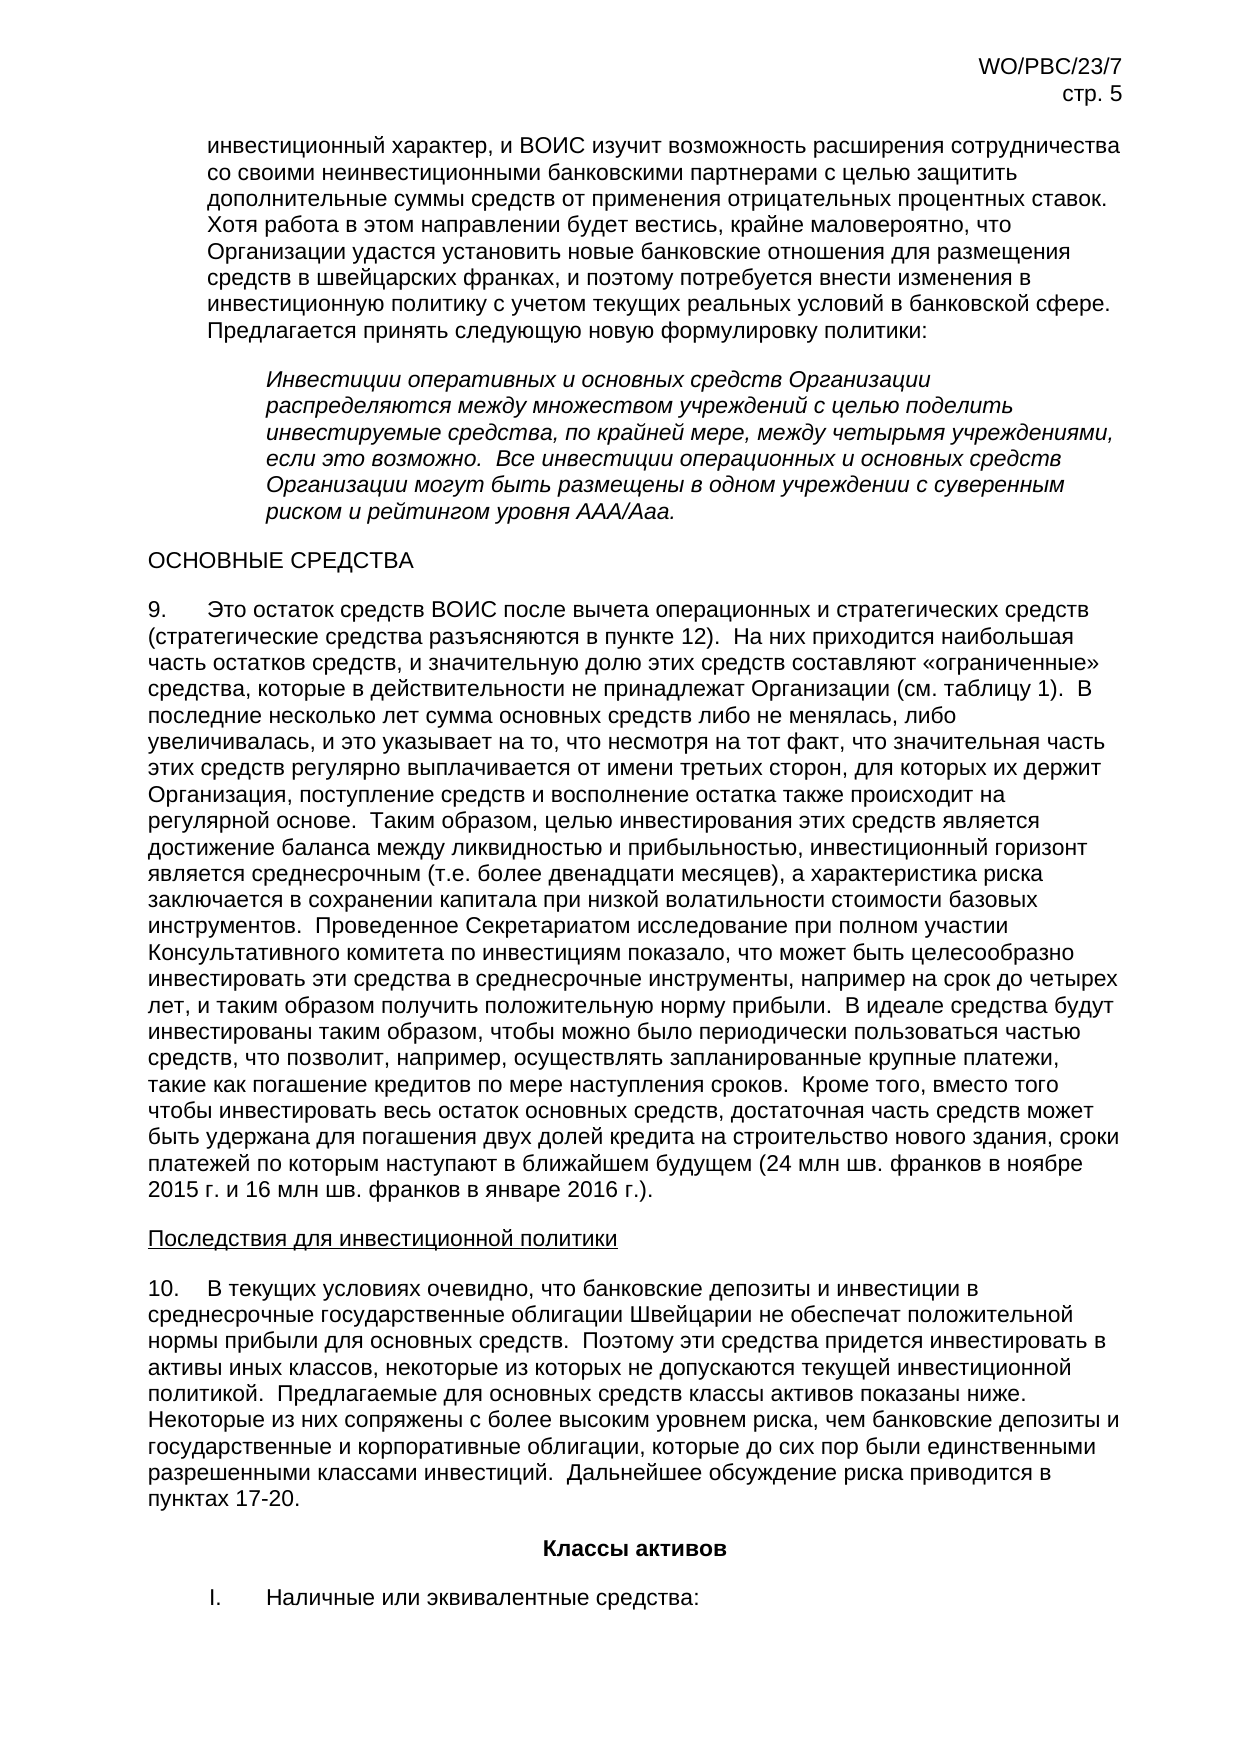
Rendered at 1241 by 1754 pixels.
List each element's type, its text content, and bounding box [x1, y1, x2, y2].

text Инвестиции оперативных и основных средств Организации распределяются между множеством учреждений с целью поделить инвестируемые средства, по крайней мере, между четырьмя учреждениями, если это возможно. Все инвестиции операционных и основных средств Организации могут быть размещены в одном учреждении с суверенным риском и рейтингом уровня AAA/Aaa. [266, 366, 1122, 524]
text 10. В текущих условиях очевидно, что банковские депозиты и инвестиции в среднесрочные государственные облигации Швейцарии не обеспечат положительной нормы прибыли для основных средств. Поэтому эти средства придется инвестировать в активы иных классов, некоторые из которых не допускаются текущей инвестиционной политикой. Предлагаемые для основных средств классы активов показаны ниже. Некоторые из них сопряжены с более высоким уровнем риска, чем банковские депозиты и государственные и корпоративные облигации, которые до сих пор были единственными разрешенными классами инвестиций. Дальнейшее обсуждение риска приводится в пунктах 17-20. [148, 1274, 1122, 1512]
text 9. Это остаток средств ВОИС после вычета операционных и стратегических средств (стратегические средства разъясняются в пункте 12). На них приходится наибольшая часть остатков средств, и значительную долю этих средств составляют «ограниченные» средства, которые в действительности не принадлежат Организации (см. таблицу 1). В последние несколько лет сумма основных средств либо не менялась, либо увеличивалась, и это указывает на то, что несмотря на тот факт, что значительная часть этих средств регулярно выплачивается от имени третьих сторон, для которых их держит Организация, поступление средств и восполнение остатка также происходит на регулярной основе. Таким образом, целью инвестирования этих средств является достижение баланса между ликвидностью и прибыльностью, инвестиционный горизонт является среднесрочным (т.е. более двенадцати месяцев), а характеристика риска заключается в сохранении капитала при низкой волатильности стоимости базовых инструментов. Проведенное Секретариатом исследование при полном участии Консультативного комитета по инвестициям показало, что может быть целесообразно инвестировать эти средства в среднесрочные инструменты, например на срок до четырех лет, и таким образом получить положительную норму прибыли. В идеале средства будут инвестированы таким образом, чтобы можно было периодически пользоваться частью средств, что позволит, например, осуществлять запланированные крупные платежи, такие как погашение кредитов по мере наступления сроков. Кроме того, вместо того чтобы инвестировать весь остаток основных средств, достаточная часть средств может быть удержана для погашения двух долей кредита на строительство нового здания, сроки платежей по которым наступают в ближайшем будущем (24 млн шв. франков в ноябре 2015 г. и 16 млн шв. франков в январе 2016 г.). [148, 596, 1122, 1202]
text Классы активов [148, 1535, 1122, 1561]
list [207, 132, 1122, 343]
text Последствия для инвестиционной политики [148, 1225, 1122, 1252]
text ОСНОВНЫЕ СРЕДСТВА [148, 547, 1122, 573]
list Наличные или эквивалентные средства: [222, 1584, 1122, 1610]
